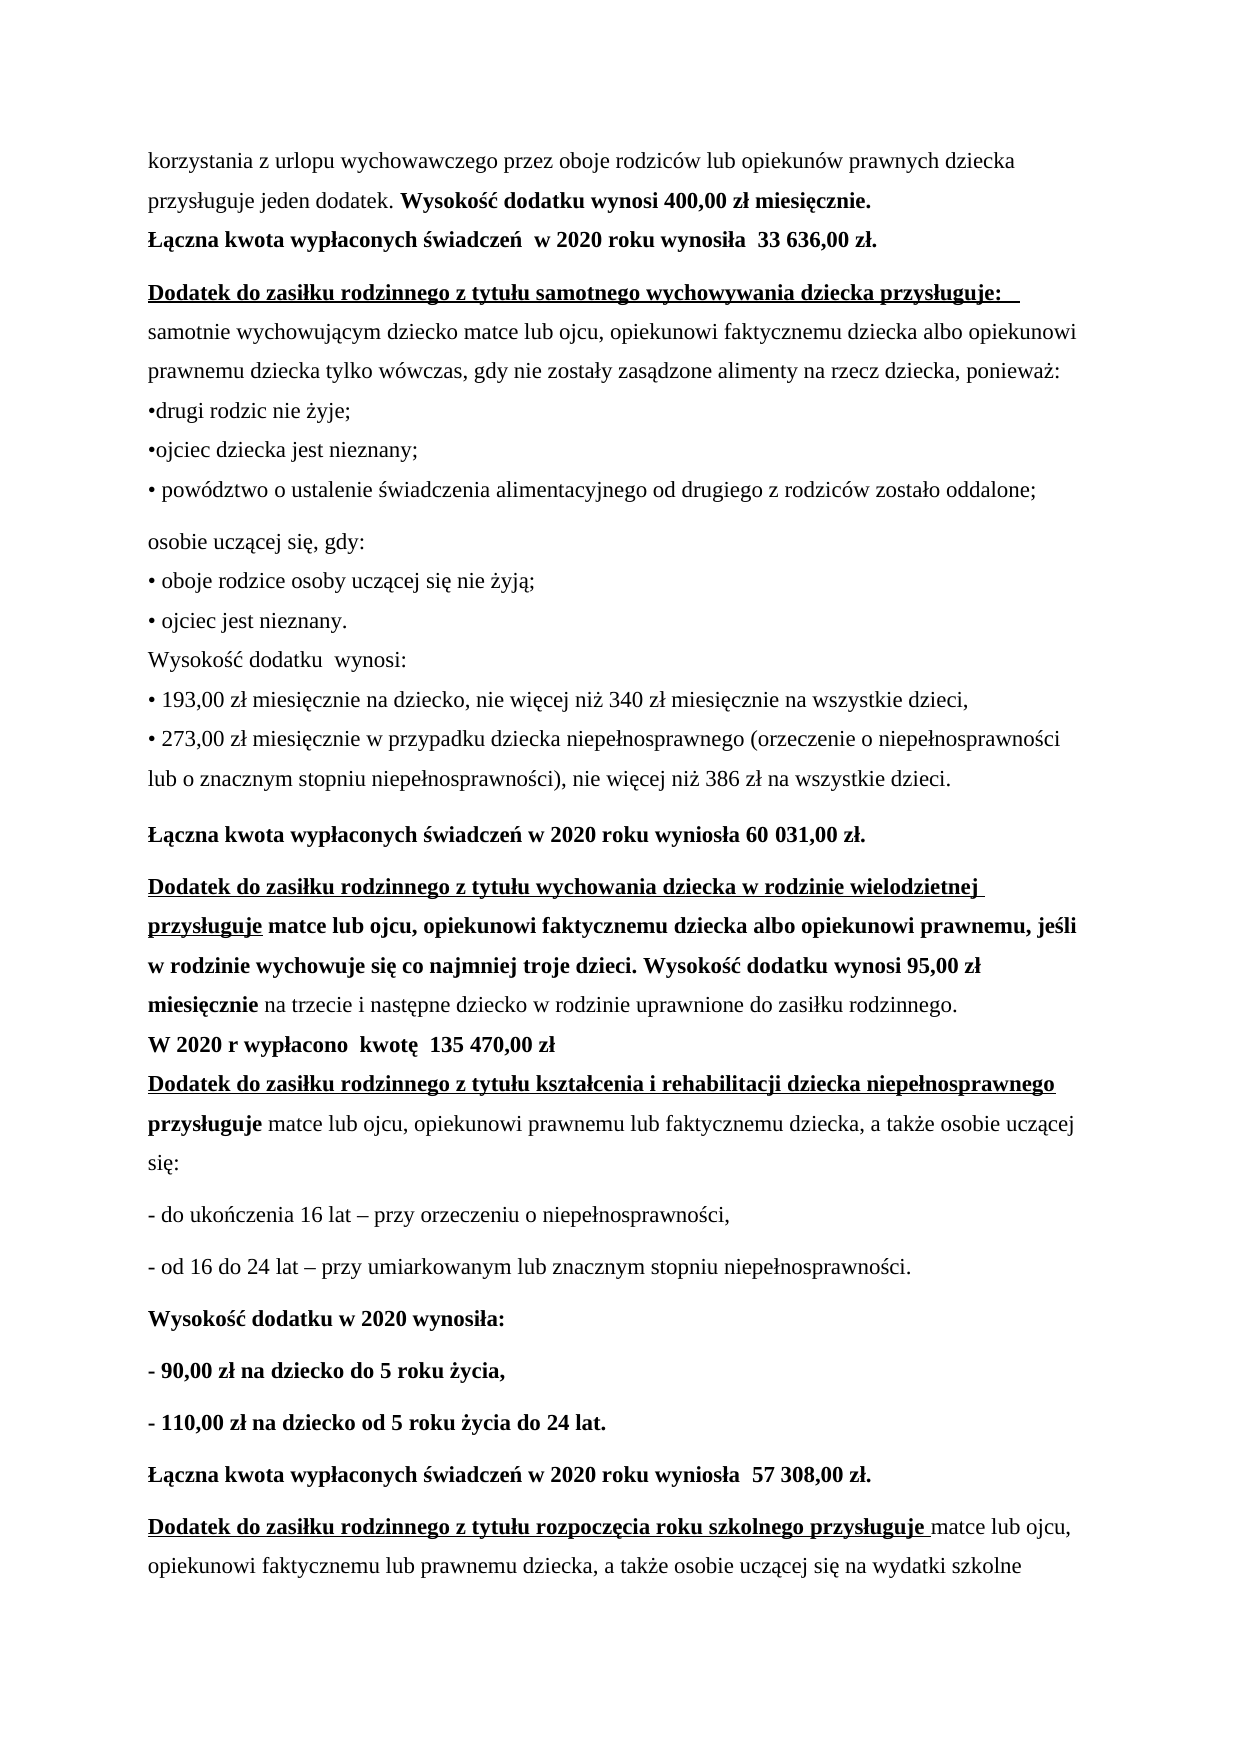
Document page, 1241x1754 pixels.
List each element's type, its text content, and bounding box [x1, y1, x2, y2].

text Wysokość dodatku w 2020 wynosiła: [148, 1305, 1093, 1332]
text - 110,00 zł na dziecko od 5 roku życia do 24 lat. [148, 1409, 1093, 1436]
text Łączna kwota wypłaconych świadczeń w 2020 roku wyniosła 57 308,00 zł. [148, 1461, 1093, 1487]
text - 90,00 zł na dziecko do 5 roku życia, [148, 1357, 1093, 1383]
text Łączna kwota wypłaconych świadczeń w 2020 roku wyniosła 60 031,00 zł. [148, 821, 1093, 847]
text Dodatek do zasiłku rodzinnego z tytułu samotnego wychowywania dziecka przysługuje: samotnie wychowującym dziecko matce lub ojcu, opiekunowi faktycznemu dziecka albo opiekunowi prawnemu dziecka tylko wówczas, gdy nie zostały zasądzone alimenty na rzecz dziecka, ponieważ: •drugi rodzic nie żyje; •ojciec dziecka jest nieznany; • powództwo o ustalenie świadczenia alimentacyjnego od drugiego z rodziców zostało oddalone; [148, 278, 1093, 502]
text - od 16 do 24 lat – przy umiarkowanym lub znacznym stopniu niepełnosprawności. [148, 1253, 1093, 1279]
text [148, 148, 1093, 253]
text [148, 1513, 1093, 1579]
text - do ukończenia 16 lat – przy orzeczeniu o niepełnosprawności, [148, 1201, 1093, 1228]
text osobie uczącej się, gdy: • oboje rodzice osoby uczącej się nie żyją; • ojciec jest nieznany. Wysokość dodatku wynosi: • 193,00 zł miesięcznie na dziecko, nie więcej niż 340 zł miesięcznie na wszystkie dzieci, • 273,00 zł miesięcznie w przypadku dziecka niepełnosprawnego (orzeczenie o niepełnosprawności lub o znacznym stopniu niepełnosprawności), nie więcej niż 386 zł na wszystkie dzieci. [148, 528, 1093, 791]
text Dodatek do zasiłku rodzinnego z tytułu wychowania dziecka w rodzinie wielodzietnej przysługuje matce lub ojcu, opiekunowi faktycznemu dziecka albo opiekunowi prawnemu, jeśli w rodzinie wychowuje się co najmniej troje dzieci. Wysokość dodatku wynosi 95,00 zł miesięcznie na trzecie i następne dziecko w rodzinie uprawnione do zasiłku rodzinnego. W 2020 r wypłacono kwotę 135 470,00 zł Dodatek do zasiłku rodzinnego z tytułu kształcenia i rehabilitacji dziecka niepełnosprawnego przysługuje matce lub ojcu, opiekunowi prawnemu lub faktycznemu dziecka, a także osobie uczącej się: [148, 873, 1093, 1176]
